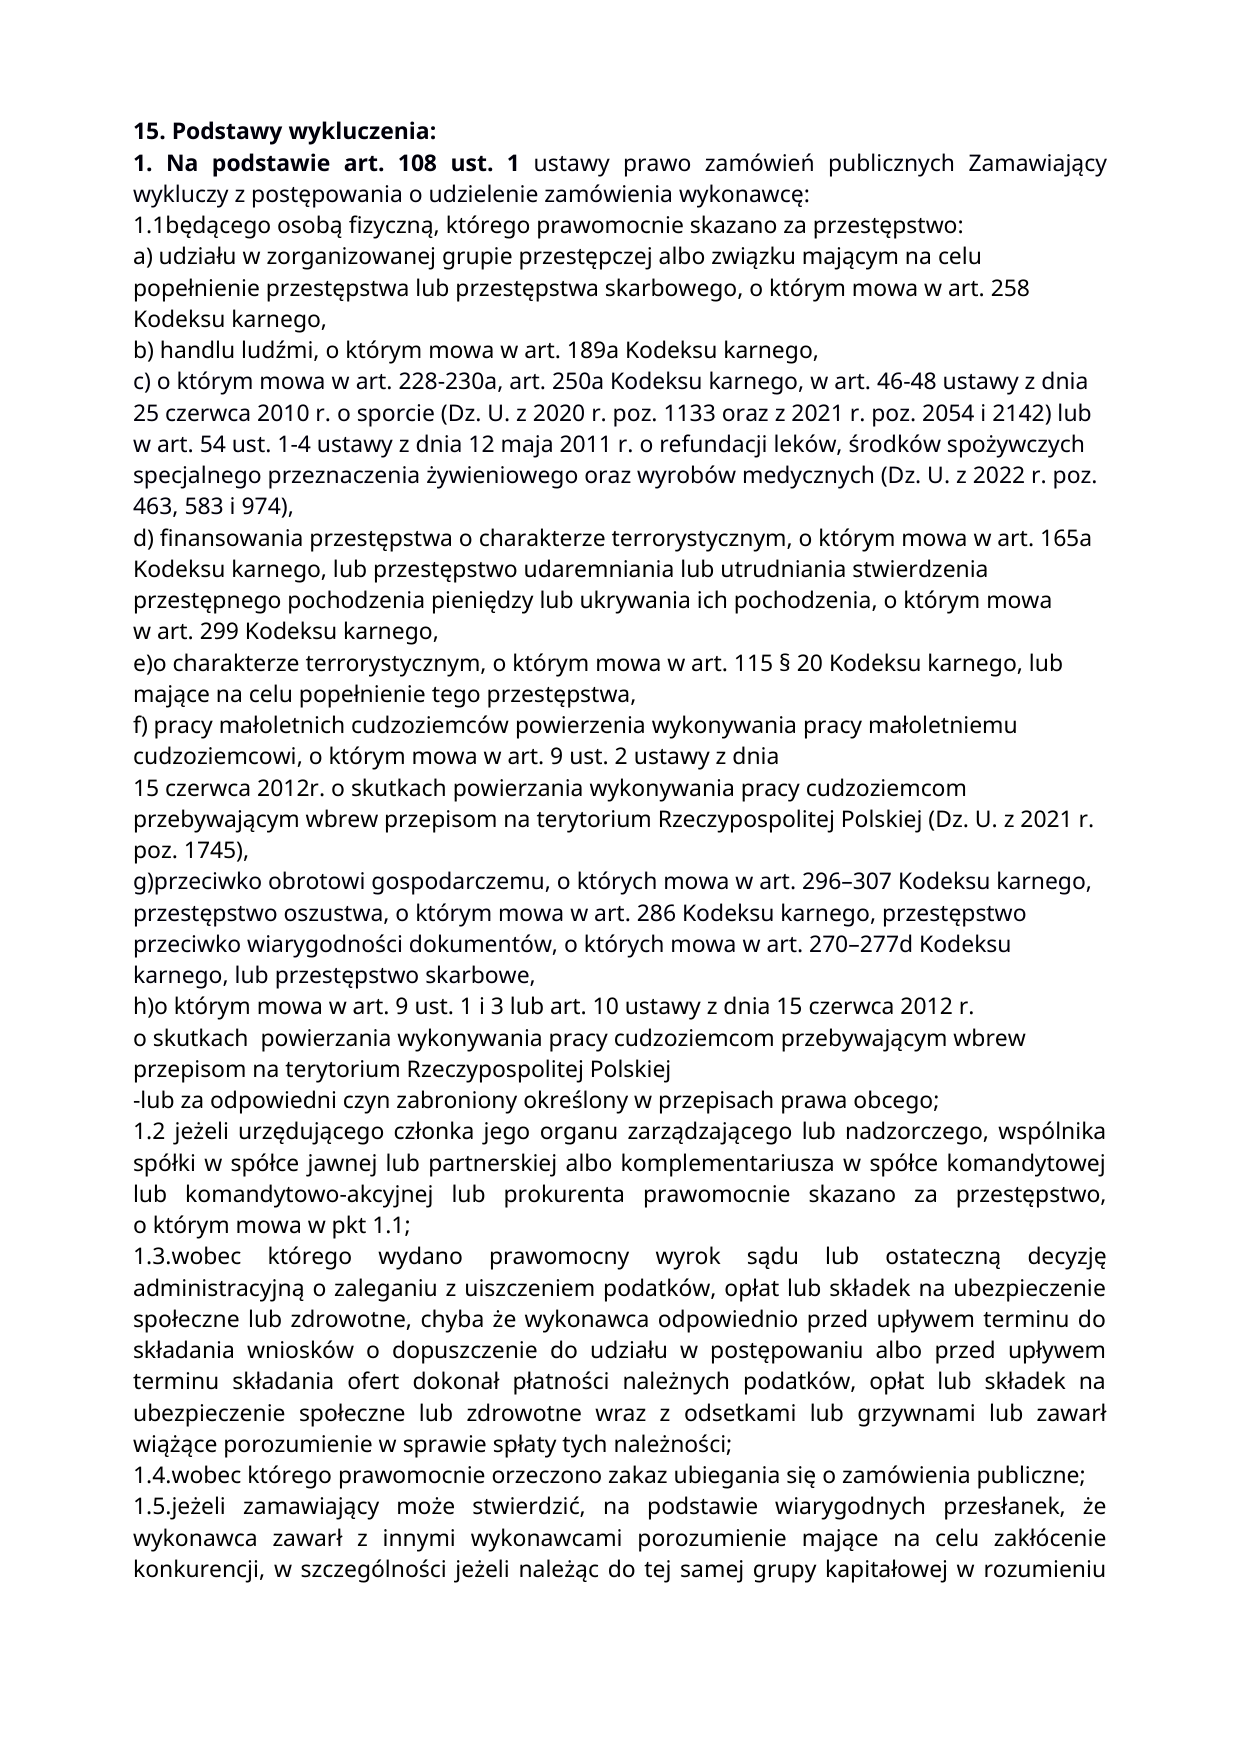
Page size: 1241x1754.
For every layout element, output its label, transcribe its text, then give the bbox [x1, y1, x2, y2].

text c) o którym mowa w art. 228-230a, art. 250a Kodeksu karnego, w art. 46-48 ustawy z dnia 25 czerwca 2010 r. o sporcie (Dz. U. z 2020 r. poz. 1133 oraz z 2021 r. poz. 2054 i 2142) lub w art. 54 ust. 1-4 ustawy z dnia 12 maja 2011 r. o refundacji leków, środków spożywczych specjalnego przeznaczenia żywieniowego oraz wyrobów medycznych (Dz. U. z 2022 r. poz. 463, 583 i 974), [133, 365, 1107, 521]
text -lub za odpowiedni czyn zabroniony określony w przepisach prawa obcego; [133, 1084, 1107, 1115]
text 15. Podstawy wykluczenia: [133, 115, 1107, 146]
text h)o którym mowa w art. 9 ust. 1 i 3 lub art. 10 ustawy z dnia 15 czerwca 2012 r. o skutkach powierzania wykonywania pracy cudzoziemcom przebywającym wbrew przepisom na terytorium Rzeczypospolitej Polskiej [133, 990, 1107, 1084]
text a) udziału w zorganizowanej grupie przestępczej albo związku mającym na celu popełnienie przestępstwa lub przestępstwa skarbowego, o którym mowa w art. 258 Kodeksu karnego, [133, 240, 1107, 334]
text b) handlu ludźmi, o którym mowa w art. 189a Kodeksu karnego, [133, 334, 1107, 365]
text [133, 1490, 1107, 1584]
text g)przeciwko obrotowi gospodarczemu, o których mowa w art. 296–307 Kodeksu karnego, przestępstwo oszustwa, o którym mowa w art. 286 Kodeksu karnego, przestępstwo przeciwko wiarygodności dokumentów, o których mowa w art. 270–277d Kodeksu karnego, lub przestępstwo skarbowe, [133, 865, 1107, 990]
text 1. Na podstawie art. 108 ust. 1 ustawy prawo zamówień publicznych Zamawiający wykluczy z postępowania o udzielenie zamówienia wykonawcę: [133, 146, 1107, 209]
text 1.2 jeżeli urzędującego członka jego organu zarządzającego lub nadzorczego, wspólnika spółki w spółce jawnej lub partnerskiej albo komplementariusza w spółce komandytowej lub komandytowo-akcyjnej lub prokurenta prawomocnie skazano za przestępstwo, o którym mowa w pkt 1.1; [133, 1115, 1107, 1240]
text f) pracy małoletnich cudzoziemców powierzenia wykonywania pracy małoletniemu cudzoziemcowi, o którym mowa w art. 9 ust. 2 ustawy z dnia 15 czerwca 2012r. o skutkach powierzania wykonywania pracy cudzoziemcom przebywającym wbrew przepisom na terytorium Rzeczypospolitej Polskiej (Dz. U. z 2021 r. poz. 1745), [133, 709, 1107, 865]
text 1.3.wobec którego wydano prawomocny wyrok sądu lub ostateczną decyzję administracyjną o zaleganiu z uiszczeniem podatków, opłat lub składek na ubezpieczenie społeczne lub zdrowotne, chyba że wykonawca odpowiednio przed upływem terminu do składania wniosków o dopuszczenie do udziału w postępowaniu albo przed upływem terminu składania ofert dokonał płatności należnych podatków, opłat lub składek na ubezpieczenie społeczne lub zdrowotne wraz z odsetkami lub grzywnami lub zawarł wiążące porozumienie w sprawie spłaty tych należności; [133, 1240, 1107, 1459]
text e)o charakterze terrorystycznym, o którym mowa w art. 115 § 20 Kodeksu karnego, lub mające na celu popełnienie tego przestępstwa, [133, 646, 1107, 709]
list 1.1będącego osobą fizyczną, którego prawomocnie skazano za przestępstwo: [133, 209, 1107, 240]
text d) finansowania przestępstwa o charakterze terrorystycznym, o którym mowa w art. 165a Kodeksu karnego, lub przestępstwo udaremniania lub utrudniania stwierdzenia przestępnego pochodzenia pieniędzy lub ukrywania ich pochodzenia, o którym mowa w art. 299 Kodeksu karnego, [133, 521, 1107, 646]
text 1.4.wobec którego prawomocnie orzeczono zakaz ubiegania się o zamówienia publiczne; [133, 1459, 1107, 1490]
